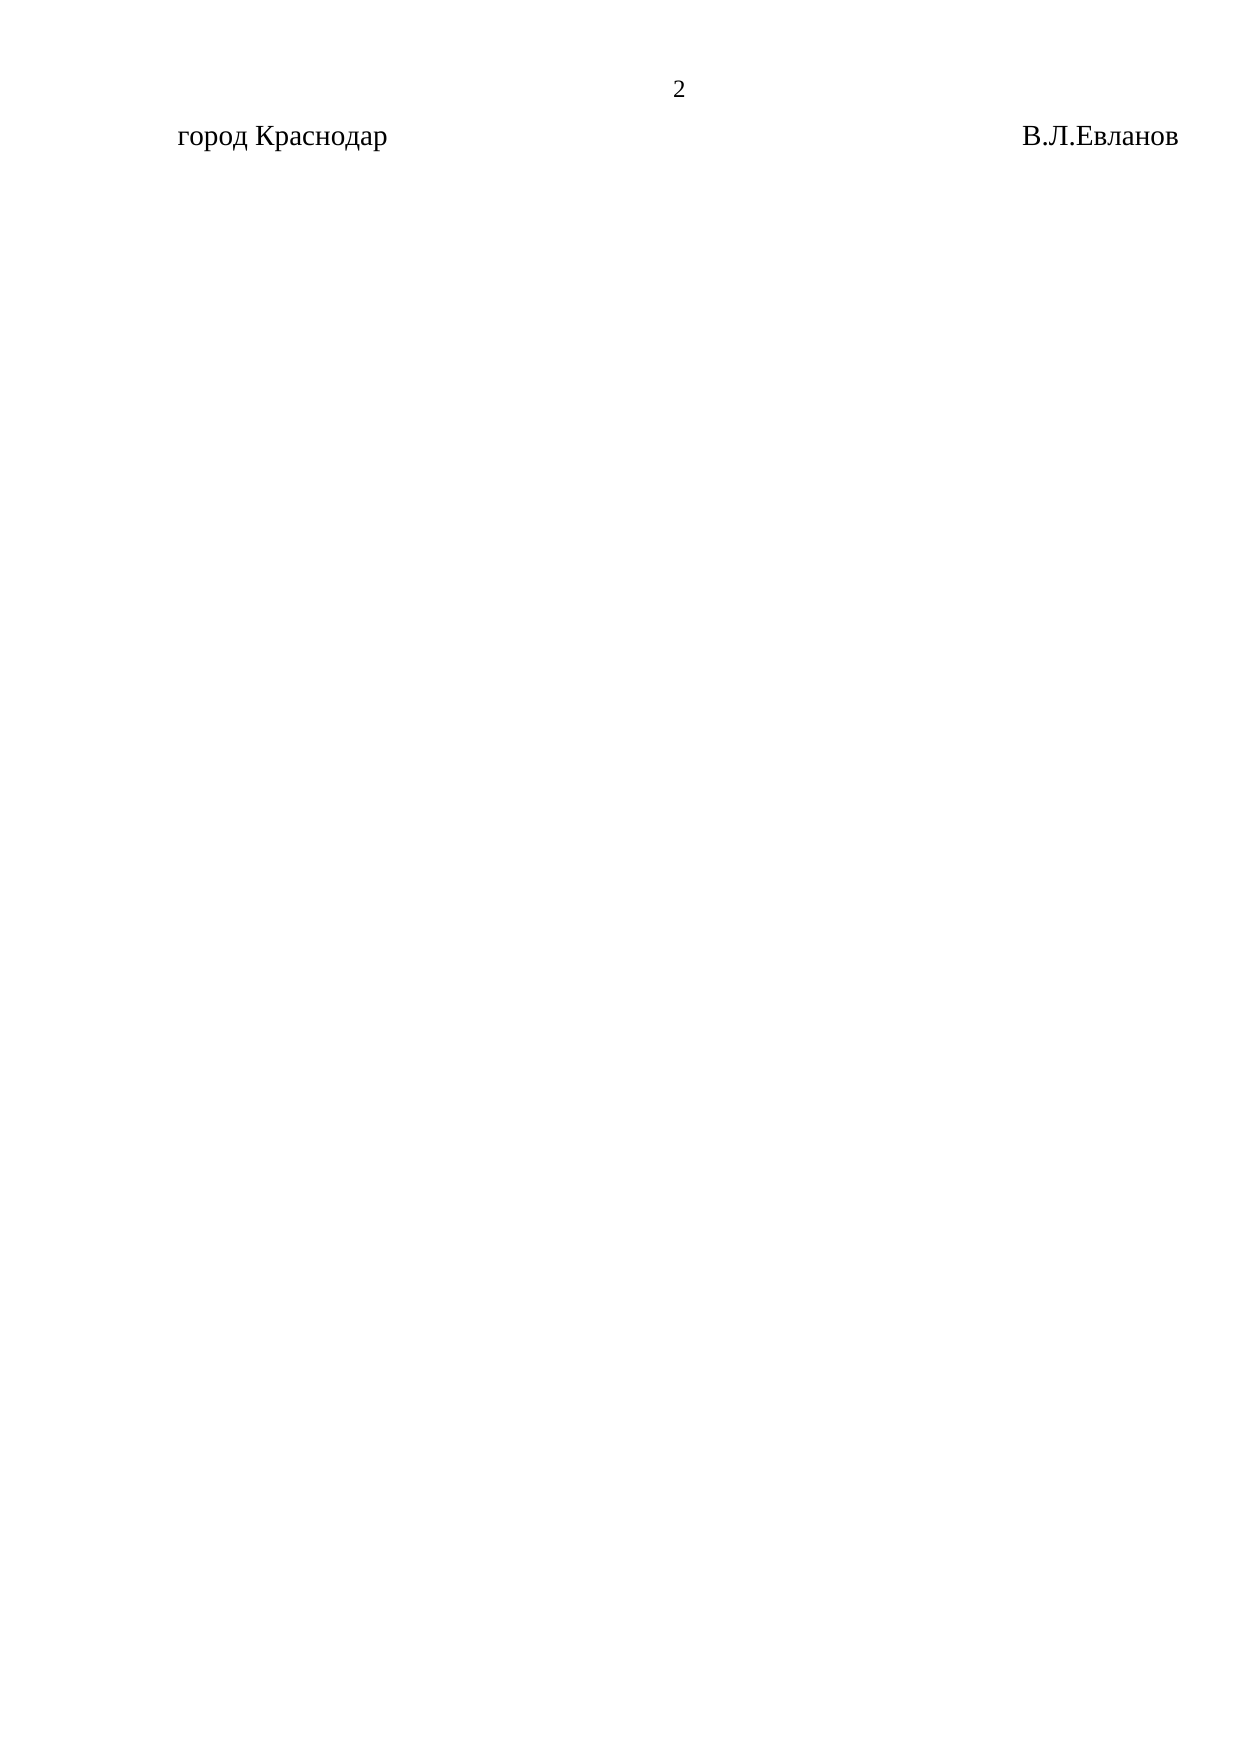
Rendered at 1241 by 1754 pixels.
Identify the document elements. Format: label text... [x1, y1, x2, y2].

text город Краснодар В.Л.Евланов [177, 118, 1181, 152]
